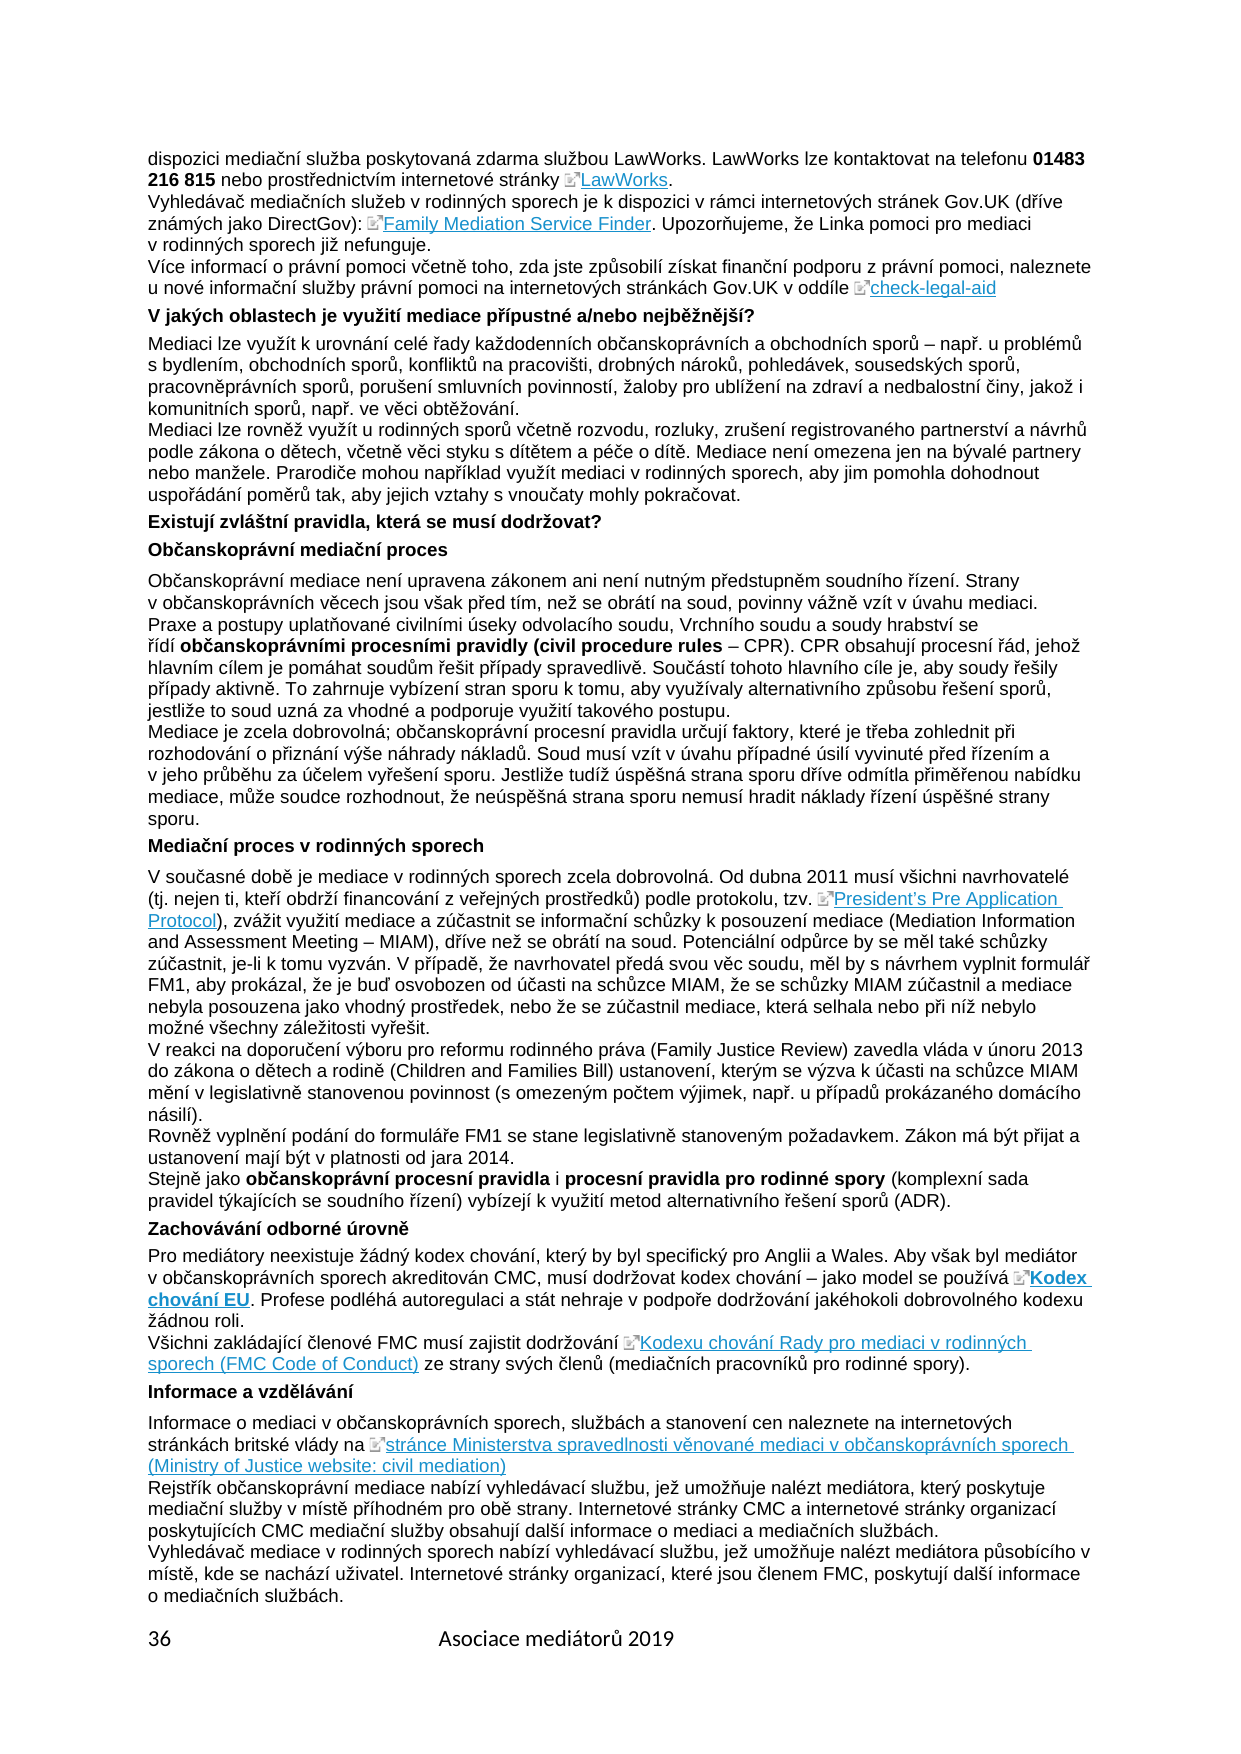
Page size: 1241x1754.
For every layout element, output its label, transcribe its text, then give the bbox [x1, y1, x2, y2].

picture [623, 1335, 640, 1350]
text Rejstřík občanskoprávní mediace nabízí vyhledávací službu, jež umožňuje nalézt mediátora, který poskytuje mediační služby v místě příhodném pro obě strany. Internetové stránky CMC a internetové stránky organizací poskytujících CMC mediační služby obsahují další informace o mediaci a mediačních službách. [148, 1477, 1093, 1541]
subtitle Informace a vzdělávání [148, 1381, 1093, 1402]
picture [367, 215, 384, 230]
picture [369, 1437, 386, 1452]
picture [817, 891, 834, 906]
subtitle Zachovávání odborné úrovně [148, 1217, 1093, 1239]
text Mediaci lze využít k urovnání celé řady každodenních občanskoprávních a obchodních sporů – např. u problémů s bydlením, obchodních sporů, konfliktů na pracovišti, drobných nároků, pohledávek, sousedských sporů, pracovněprávních sporů, porušení smluvních povinností, žaloby pro ublížení na zdraví a nedbalostní činy, jakož i komunitních sporů, např. ve věci obtěžování. [148, 333, 1093, 419]
text V reakci na doporučení výboru pro reformu rodinného práva (Family Justice Review) zavedla vláda v únoru 2013 do zákona o dětech a rodině (Children and Families Bill) ustanovení, kterým se výzva k účasti na schůzce MIAM mění v legislativně stanovenou povinnost (s omezeným počtem výjimek, např. u případů prokázaného domácího násilí). [148, 1039, 1093, 1125]
text Více informací o právní pomoci včetně toho, zda jste způsobilí získat finanční podporu z právní pomoci, naleznete u nové informační služby právní pomoci na internetových stránkách Gov.UK v oddíle check-legal-aid [148, 255, 1093, 298]
text Mediaci lze rovněž využít u rodinných sporů včetně rozvodu, rozluky, zrušení registrovaného partnerství a návrhů podle zákona o dětech, včetně věci styku s dítětem a péče o dítě. Mediace není omezena jen na bývalé partnery nebo manžele. Prarodiče mohou například využít mediaci v rodinných sporech, aby jim pomohla dohodnout uspořádání poměrů tak, aby jejich vztahy s vnoučaty mohly pokračovat. [148, 419, 1093, 505]
text Informace o mediaci v občanskoprávních sporech, službách a stanovení cen naleznete na internetových stránkách britské vlády na stránce Ministerstva spravedlnosti věnované mediaci v občanskoprávních sporech (Ministry of Justice website: civil mediation) [148, 1412, 1093, 1477]
text V současné době je mediace v rodinných sporech zcela dobrovolná. Od dubna 2011 musí všichni navrhovatelé (tj. nejen ti, kteří obdrží financování z veřejných prostředků) podle protokolu, tzv. President’s Pre Application Protocol), zvážit využití mediace a zúčastnit se informační schůzky k posouzení mediace (Mediation Information and Assessment Meeting – MIAM), dříve než se obrátí na soud. Potenciální odpůrce by se měl také schůzky zúčastnit, je-li k tomu vyzván. V případě, že navrhovatel předá svou věc soudu, měl by s návrhem vyplnit formulář FM1, aby prokázal, že je buď osvobozen od účasti na schůzce MIAM, že se schůzky MIAM zúčastnil a mediace nebyla posouzena jako vhodný prostředek, nebo že se zúčastnil mediace, která selhala nebo při níž nebylo možné všechny záležitosti vyřešit. [148, 866, 1093, 1039]
text Pro mediátory neexistuje žádný kodex chování, který by byl specifický pro Anglii a Wales. Aby však byl mediátor v občanskoprávních sporech akreditován CMC, musí dodržovat kodex chování – jako model se používá Kodex chování EU. Profese podléhá autoregulaci a stát nehraje v podpoře dodržování jakéhokoli dobrovolného kodexu žádnou roli. [148, 1245, 1093, 1332]
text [148, 148, 1093, 191]
subtitle Existují zvláštní pravidla, která se musí dodržovat? [148, 511, 1093, 533]
text Vyhledávač mediačních služeb v rodinných sporech je k dispozici v rámci internetových stránek Gov.UK (dříve známých jako DirectGov): Family Mediation Service Finder. Upozorňujeme, že Linka pomoci pro mediaci v rodinných sporech již nefunguje. [148, 191, 1093, 255]
text Praxe a postupy uplatňované civilními úseky odvolacího soudu, Vrchního soudu a soudy hrabství se řídí občanskoprávními procesními pravidly (civil procedure rules – CPR). CPR obsahují procesní řád, jehož hlavním cílem je pomáhat soudům řešit případy spravedlivě. Součástí tohoto hlavního cíle je, aby soudy řešily případy aktivně. To zahrnuje vybízení stran sporu k tomu, aby využívaly alternativního způsobu řešení sporů, jestliže to soud uzná za vhodné a podporuje využití takového postupu. [148, 613, 1093, 721]
subtitle V jakých oblastech je využití mediace přípustné a/nebo nejběžnější? [148, 305, 1093, 326]
picture [854, 280, 870, 295]
text Rovněž vyplnění podání do formuláře FM1 se stane legislativně stanoveným požadavkem. Zákon má být přijat a ustanovení mají být v platnosti od jara 2014. [148, 1125, 1093, 1168]
subtitle Mediační proces v rodinných sporech [148, 835, 1093, 857]
text Všichni zakládající členové FMC musí zajistit dodržování Kodexu chování Rady pro mediaci v rodinných sporech (FMC Code of Conduct) ze strany svých členů (mediačních pracovníků pro rodinné spory). [148, 1332, 1093, 1375]
picture [1013, 1270, 1030, 1285]
text Stejně jako občanskoprávní procesní pravidla i procesní pravidla pro rodinné spory (komplexní sada pravidel týkajících se soudního řízení) vybízejí k využití metod alternativního řešení sporů (ADR). [148, 1168, 1093, 1211]
picture [564, 172, 581, 187]
subtitle Občanskoprávní mediační proces [148, 539, 1093, 561]
text Vyhledávač mediace v rodinných sporech nabízí vyhledávací službu, jež umožňuje nalézt mediátora působícího v místě, kde se nachází uživatel. Internetové stránky organizací, které jsou členem FMC, poskytují další informace o mediačních službách. [148, 1541, 1093, 1606]
text Občanskoprávní mediace není upravena zákonem ani není nutným předstupněm soudního řízení. Strany v občanskoprávních věcech jsou však před tím, než se obrátí na soud, povinny vážně vzít v úvahu mediaci. [148, 570, 1093, 613]
text Mediace je zcela dobrovolná; občanskoprávní procesní pravidla určují faktory, které je třeba zohlednit při rozhodování o přiznání výše náhrady nákladů. Soud musí vzít v úvahu případné úsilí vyvinuté před řízením a v jeho průběhu za účelem vyřešení sporu. Jestliže tudíž úspěšná strana sporu dříve odmítla přiměřenou nabídku mediace, může soudce rozhodnout, že neúspěšná strana sporu nemusí hradit náklady řízení úspěšné strany sporu. [148, 721, 1093, 829]
